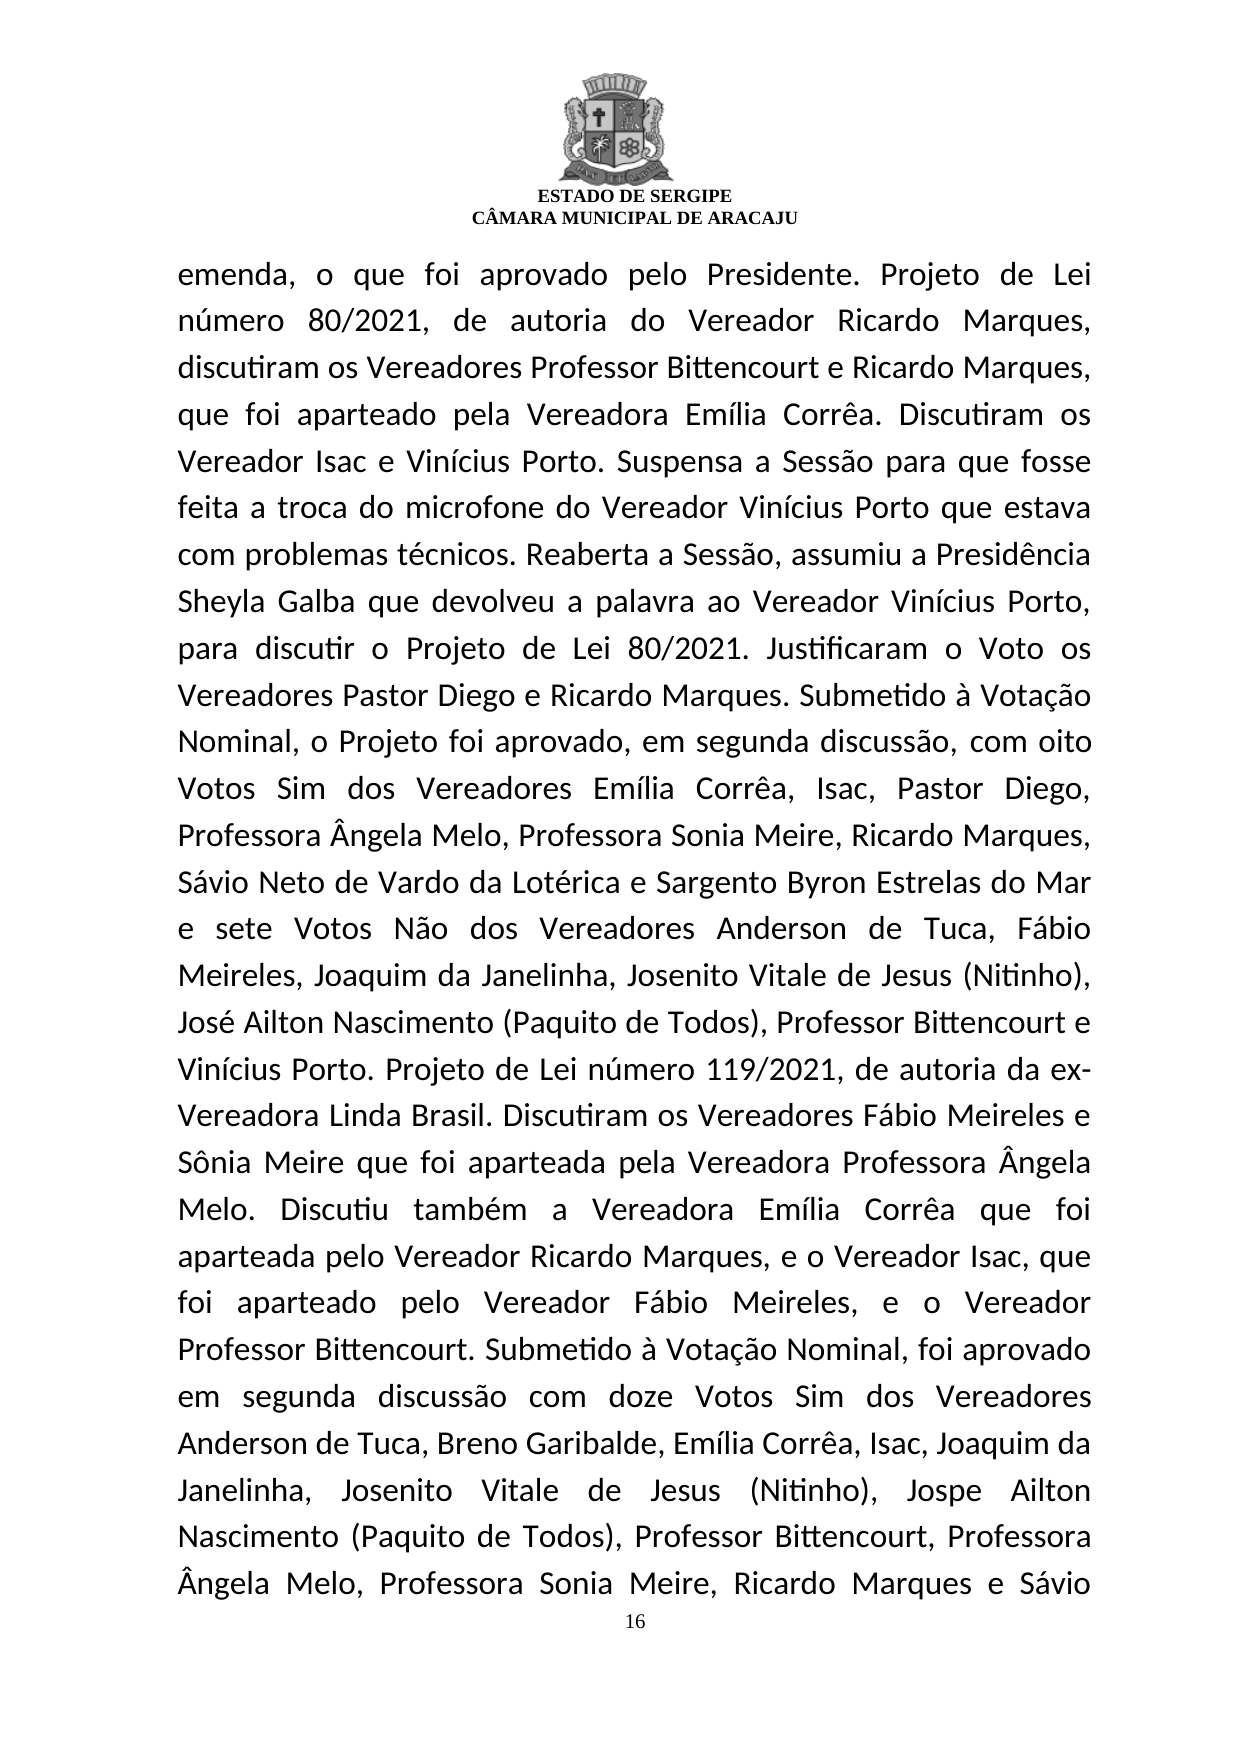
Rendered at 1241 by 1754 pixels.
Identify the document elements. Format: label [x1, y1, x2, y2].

text [177, 253, 1092, 1603]
